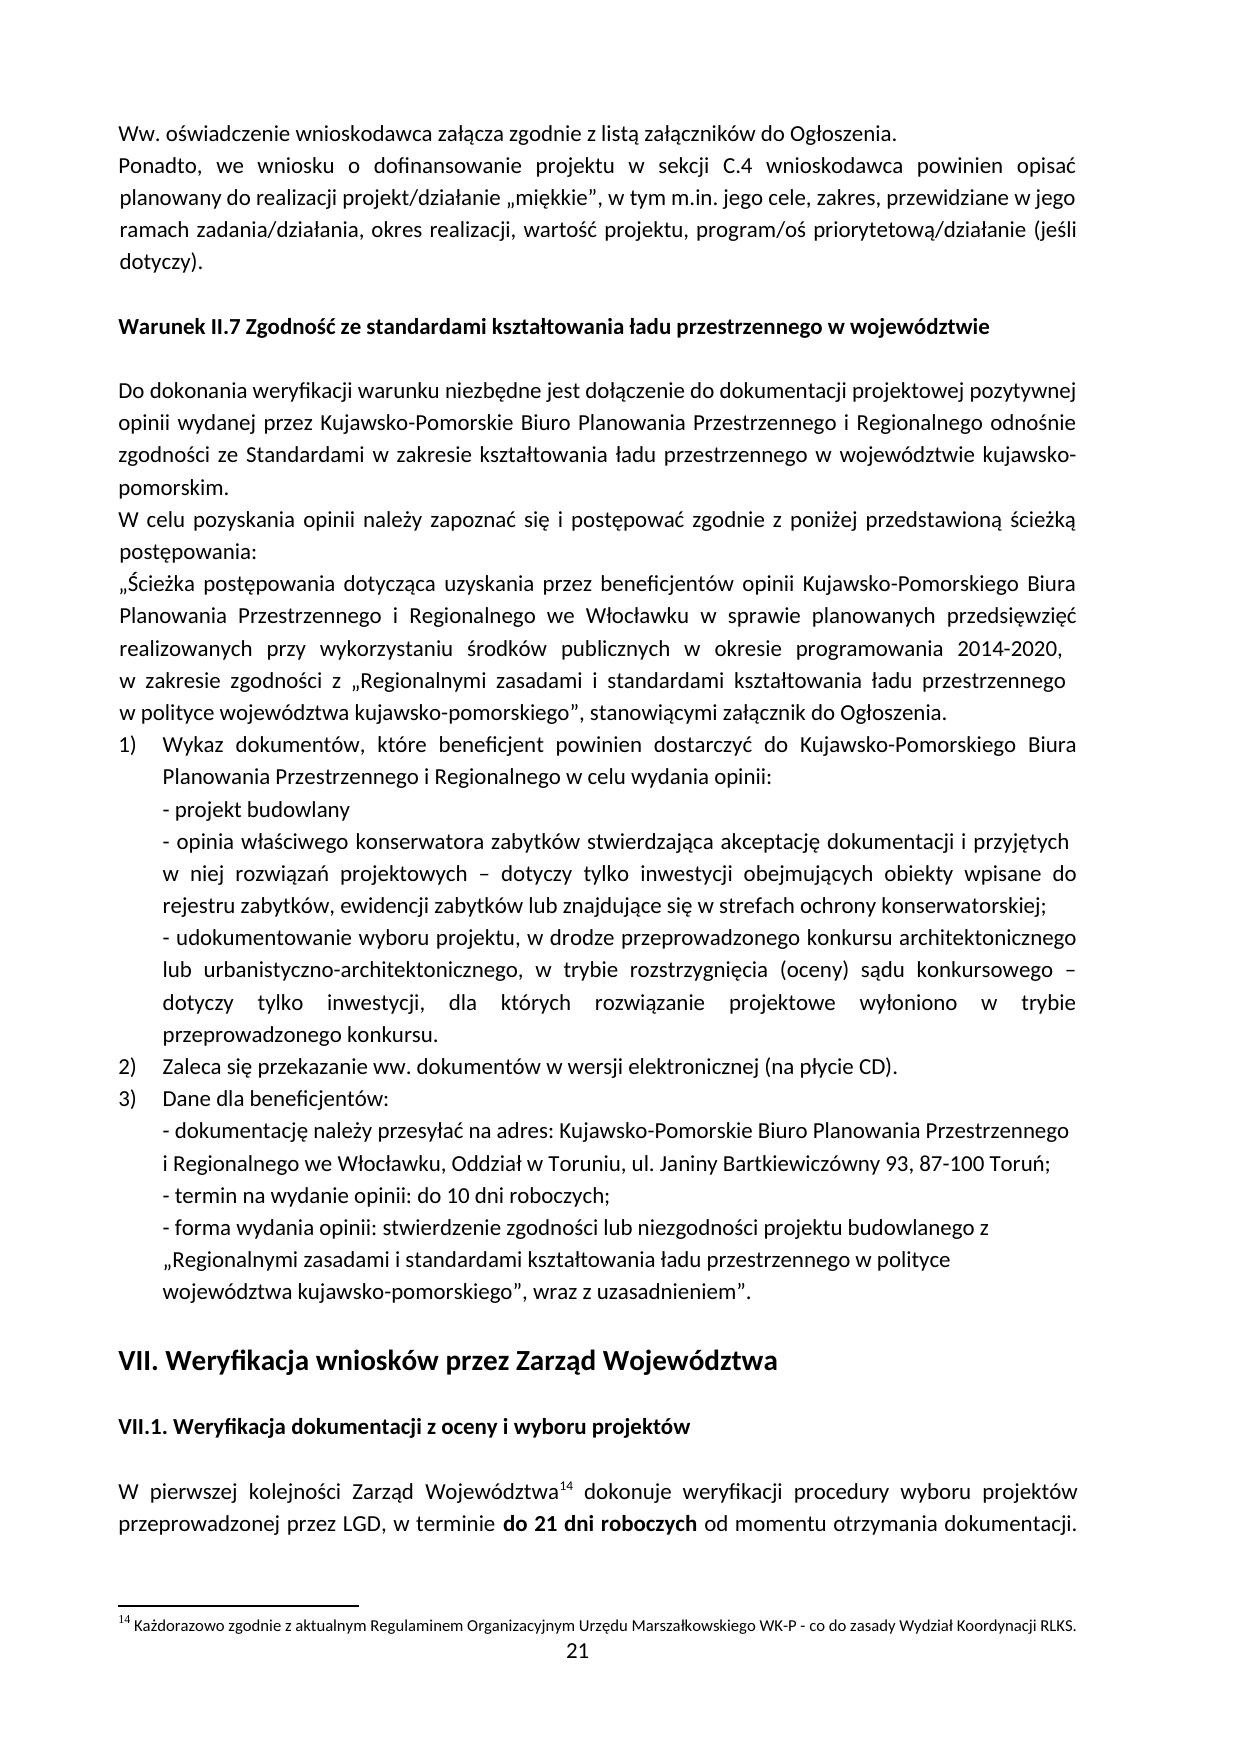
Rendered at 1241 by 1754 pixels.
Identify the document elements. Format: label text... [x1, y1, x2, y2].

text Ww. oświadczenie wnioskodawca załącza zgodnie z listą załączników do Ogłoszenia. [118, 119, 1078, 147]
text „Ścieżka postępowania dotycząca uzyskania przez beneficjentów opinii Kujawsko-Pomorskiego Biura Planowania Przestrzennego i Regionalnego we Włocławku w sprawie planowanych przedsięwzięć realizowanych przy wykorzystaniu środków publicznych w okresie programowania 2014-2020, w zakresie zgodności z „Regionalnymi zasadami i standardami kształtowania ładu przestrzennego w polityce województwa kujawsko-pomorskiego”, stanowiącymi załącznik do Ogłoszenia. [118, 569, 1078, 726]
list - forma wydania opinii: stwierdzenie zgodności lub niezgodności projektu budowlanego z „Regionalnymi zasadami i standardami kształtowania ładu przestrzennego w polityce województwa kujawsko-pomorskiego”, wraz z uzasadnieniem”. [162, 1213, 1078, 1306]
list - termin na wydanie opinii: do 10 dni roboczych; [162, 1181, 1078, 1209]
subtitle VII.1. Weryfikacja dokumentacji z oceny i wyboru projektów [118, 1412, 1078, 1440]
list - projekt budowlany [162, 795, 1078, 823]
text 1) Wykaz dokumentów, które beneficjent powinien dostarczyć do Kujawsko-Pomorskiego Biura Planowania Przestrzennego i Regionalnego w celu wydania opinii: [118, 730, 1078, 791]
text 3) Dane dla beneficjentów: [118, 1084, 1078, 1112]
list - dokumentację należy przesyłać na adres: Kujawsko-Pomorskie Biuro Planowania Przestrzennego i Regionalnego we Włocławku, Oddział w Toruniu, ul. Janiny Bartkiewiczówny 93, 87-100 Toruń; [162, 1117, 1078, 1177]
list - opinia właściwego konserwatora zabytków stwierdzająca akceptację dokumentacji i przyjętych w niej rozwiązań projektowych – dotyczy tylko inwestycji obejmujących obiekty wpisane do rejestru zabytków, ewidencji zabytków lub znajdujące się w strefach ochrony konserwatorskiej; [162, 827, 1078, 919]
text Warunek II.7 Zgodność ze standardami kształtowania ładu przestrzennego w województwie [118, 312, 1078, 340]
text W celu pozyskania opinii należy zapoznać się i postępować zgodnie z poniżej przedstawioną ścieżką postępowania: [118, 505, 1078, 565]
list - udokumentowanie wyboru projektu, w drodze przeprowadzonego konkursu architektonicznego lub urbanistyczno-architektonicznego, w trybie rozstrzygnięcia (oceny) sądu konkursowego – dotyczy tylko inwestycji, dla których rozwiązanie projektowe wyłoniono w trybie przeprowadzonego konkursu. [162, 923, 1078, 1048]
text 2) Zaleca się przekazanie ww. dokumentów w wersji elektronicznej (na płycie CD). [118, 1052, 1078, 1080]
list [118, 1477, 1078, 1537]
text Do dokonania weryfikacji warunku niezbędne jest dołączenie do dokumentacji projektowej pozytywnej opinii wydanej przez Kujawsko-Pomorskie Biuro Planowania Przestrzennego i Regionalnego odnośnie zgodności ze Standardami w zakresie kształtowania ładu przestrzennego w województwie kujawsko-pomorskim. [118, 376, 1078, 501]
subtitle VII. Weryfikacja wniosków przez Zarząd Województwa [118, 1342, 1078, 1377]
text Ponadto, we wniosku o dofinansowanie projektu w sekcji C.4 wnioskodawca powinien opisać planowany do realizacji projekt/działanie „miękkie”, w tym m.in. jego cele, zakres, przewidziane w jego ramach zadania/działania, okres realizacji, wartość projektu, program/oś priorytetową/działanie (jeśli dotyczy). [118, 151, 1078, 276]
